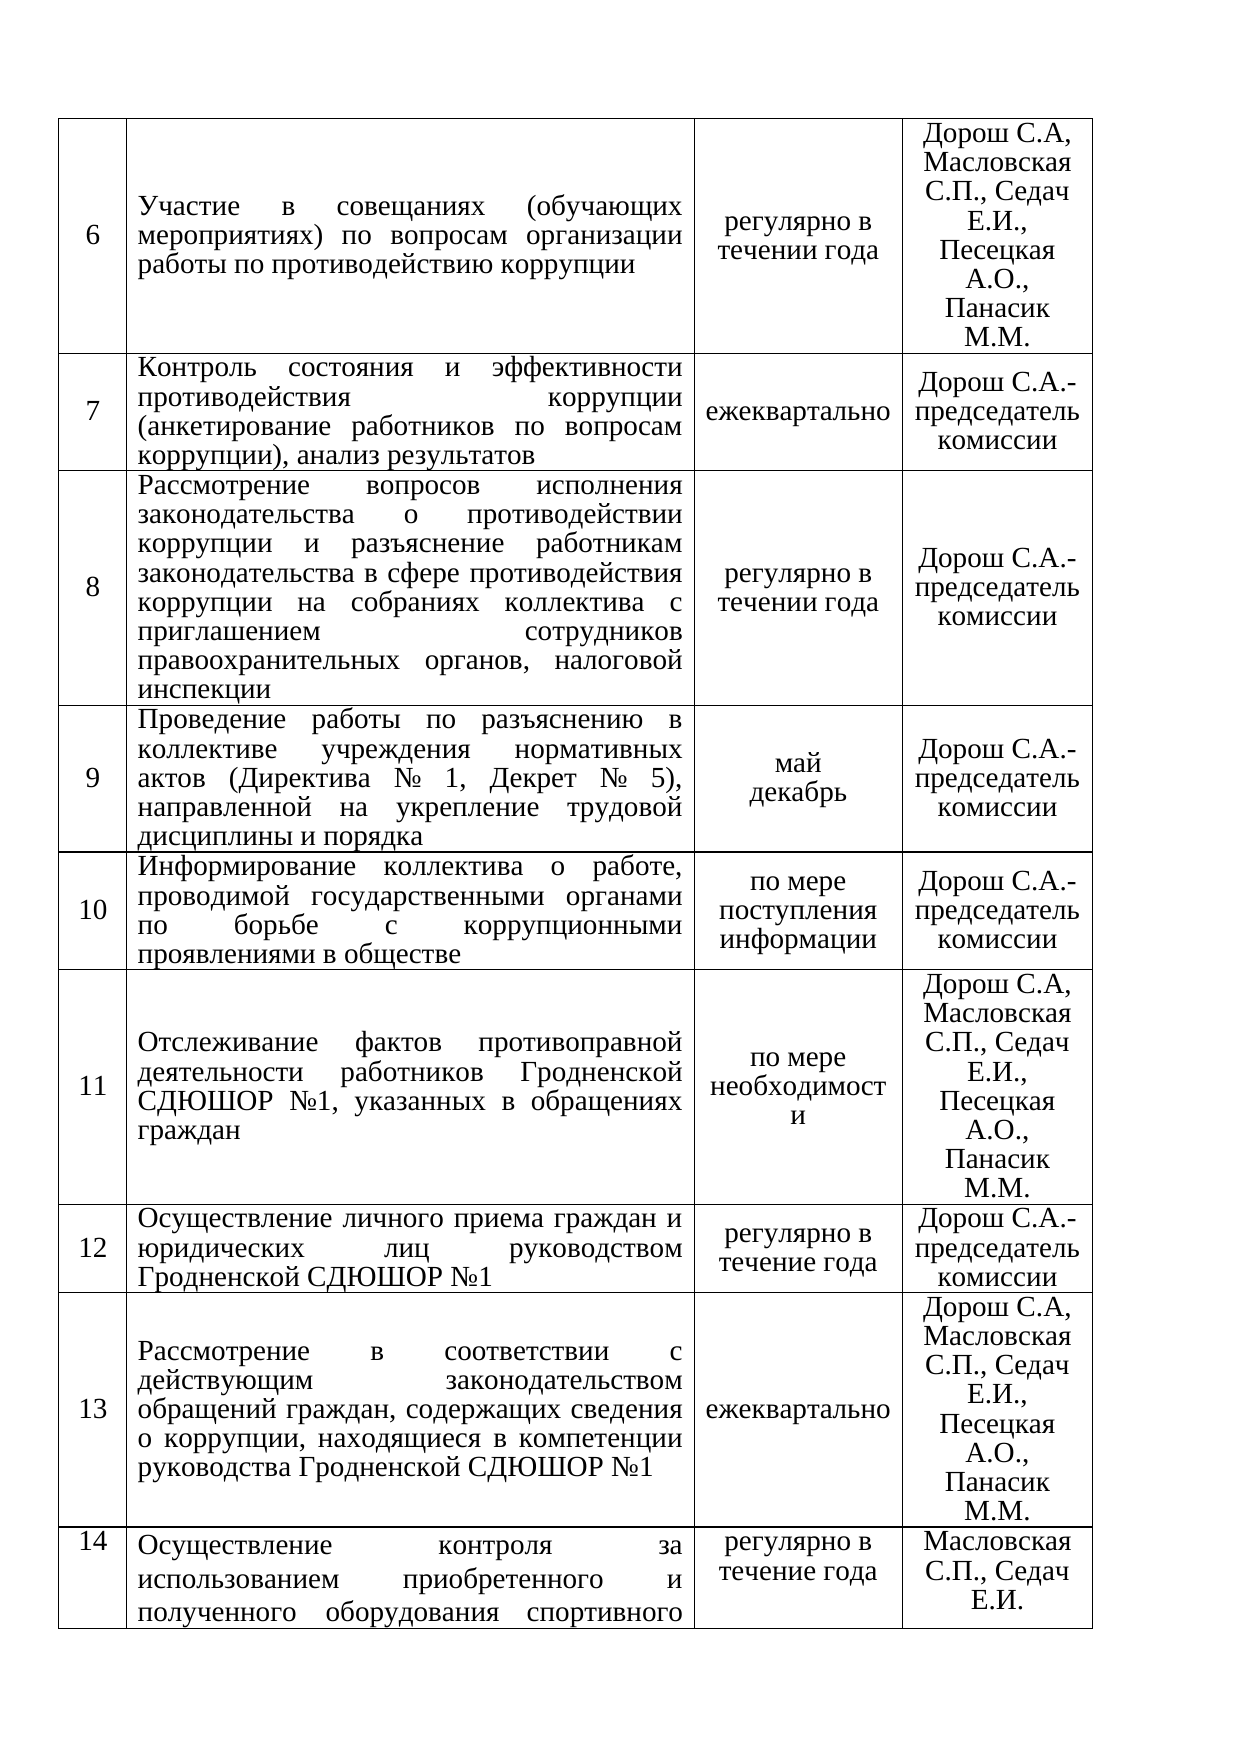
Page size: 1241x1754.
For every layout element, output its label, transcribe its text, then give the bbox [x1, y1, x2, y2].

table_cell Информирование коллектива о работе, проводимой государственными органами по борьбе с коррупционными проявлениями в обществе [127, 853, 694, 969]
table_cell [903, 1528, 1092, 1628]
table_cell 13 [59, 1293, 126, 1526]
table_cell Дорош С.А.-председатель комиссии [903, 706, 1092, 851]
table_cell ежеквартально [695, 354, 902, 470]
table_cell Дорош С.А, Масловская С.П., Седач Е.И., Песецкая А.О., Панасик М.М. [903, 970, 1092, 1203]
table_cell регулярно в течении года [695, 471, 902, 704]
table_cell 11 [59, 970, 126, 1203]
table_cell Дорош С.А.-председатель комиссии [903, 471, 1092, 704]
table_cell 6 [59, 119, 126, 352]
table_cell май декабрь [695, 706, 902, 851]
table_cell Дорош С.А.-председатель комиссии [903, 853, 1092, 969]
table_cell 10 [59, 853, 126, 969]
table_cell 9 [59, 706, 126, 851]
table_cell Дорош С.А.-председатель комиссии [903, 354, 1092, 470]
table_cell Рассмотрение в соответствии с действующим законодательством обращений граждан, содержащих сведения о коррупции, находящиеся в компетенции руководства Гродненской СДЮШОР №1 [127, 1293, 694, 1526]
table_cell Дорош С.А, Масловская С.П., Седач Е.И., Песецкая А.О., Панасик М.М. [903, 1293, 1092, 1526]
table_cell 12 [59, 1205, 126, 1292]
table_cell Отслеживание фактов противоправной деятельности работников Гродненской СДЮШОР №1, указанных в обращениях граждан [127, 970, 694, 1203]
table_cell Участие в совещаниях (обучающих мероприятиях) по вопросам организации работы по противодействию коррупции [127, 119, 694, 352]
table_cell 8 [59, 471, 126, 704]
table_cell 7 [59, 354, 126, 470]
table_cell регулярно в течении года [695, 119, 902, 352]
table_cell по мере поступления информации [695, 853, 902, 969]
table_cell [903, 119, 1092, 352]
table_cell Рассмотрение вопросов исполнения законодательства о противодействии коррупции и разъяснение работникам законодательства в сфере противодействия коррупции на собраниях коллектива с приглашением сотрудников правоохранительных органов, налоговой инспекции [127, 471, 694, 704]
table_cell Осуществление личного приема граждан и юридических лиц руководством Гродненской СДЮШОР №1 [127, 1205, 694, 1292]
table_cell Проведение работы по разъяснению в коллективе учреждения нормативных актов (Директива № 1, Декрет № 5), направленной на укрепление трудовой дисциплины и порядка [127, 706, 694, 851]
table_cell Дорош С.А.-председатель комиссии [903, 1205, 1092, 1292]
table_cell Контроль состояния и эффективности противодействия коррупции (анкетирование работников по вопросам коррупции), анализ результатов [127, 354, 694, 470]
table_cell 14 [59, 1528, 126, 1628]
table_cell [695, 1528, 902, 1628]
table_cell регулярно в течение года [695, 1205, 902, 1292]
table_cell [127, 1528, 694, 1628]
table_cell по мере необходимости [695, 970, 902, 1203]
table_cell ежеквартально [695, 1293, 902, 1526]
